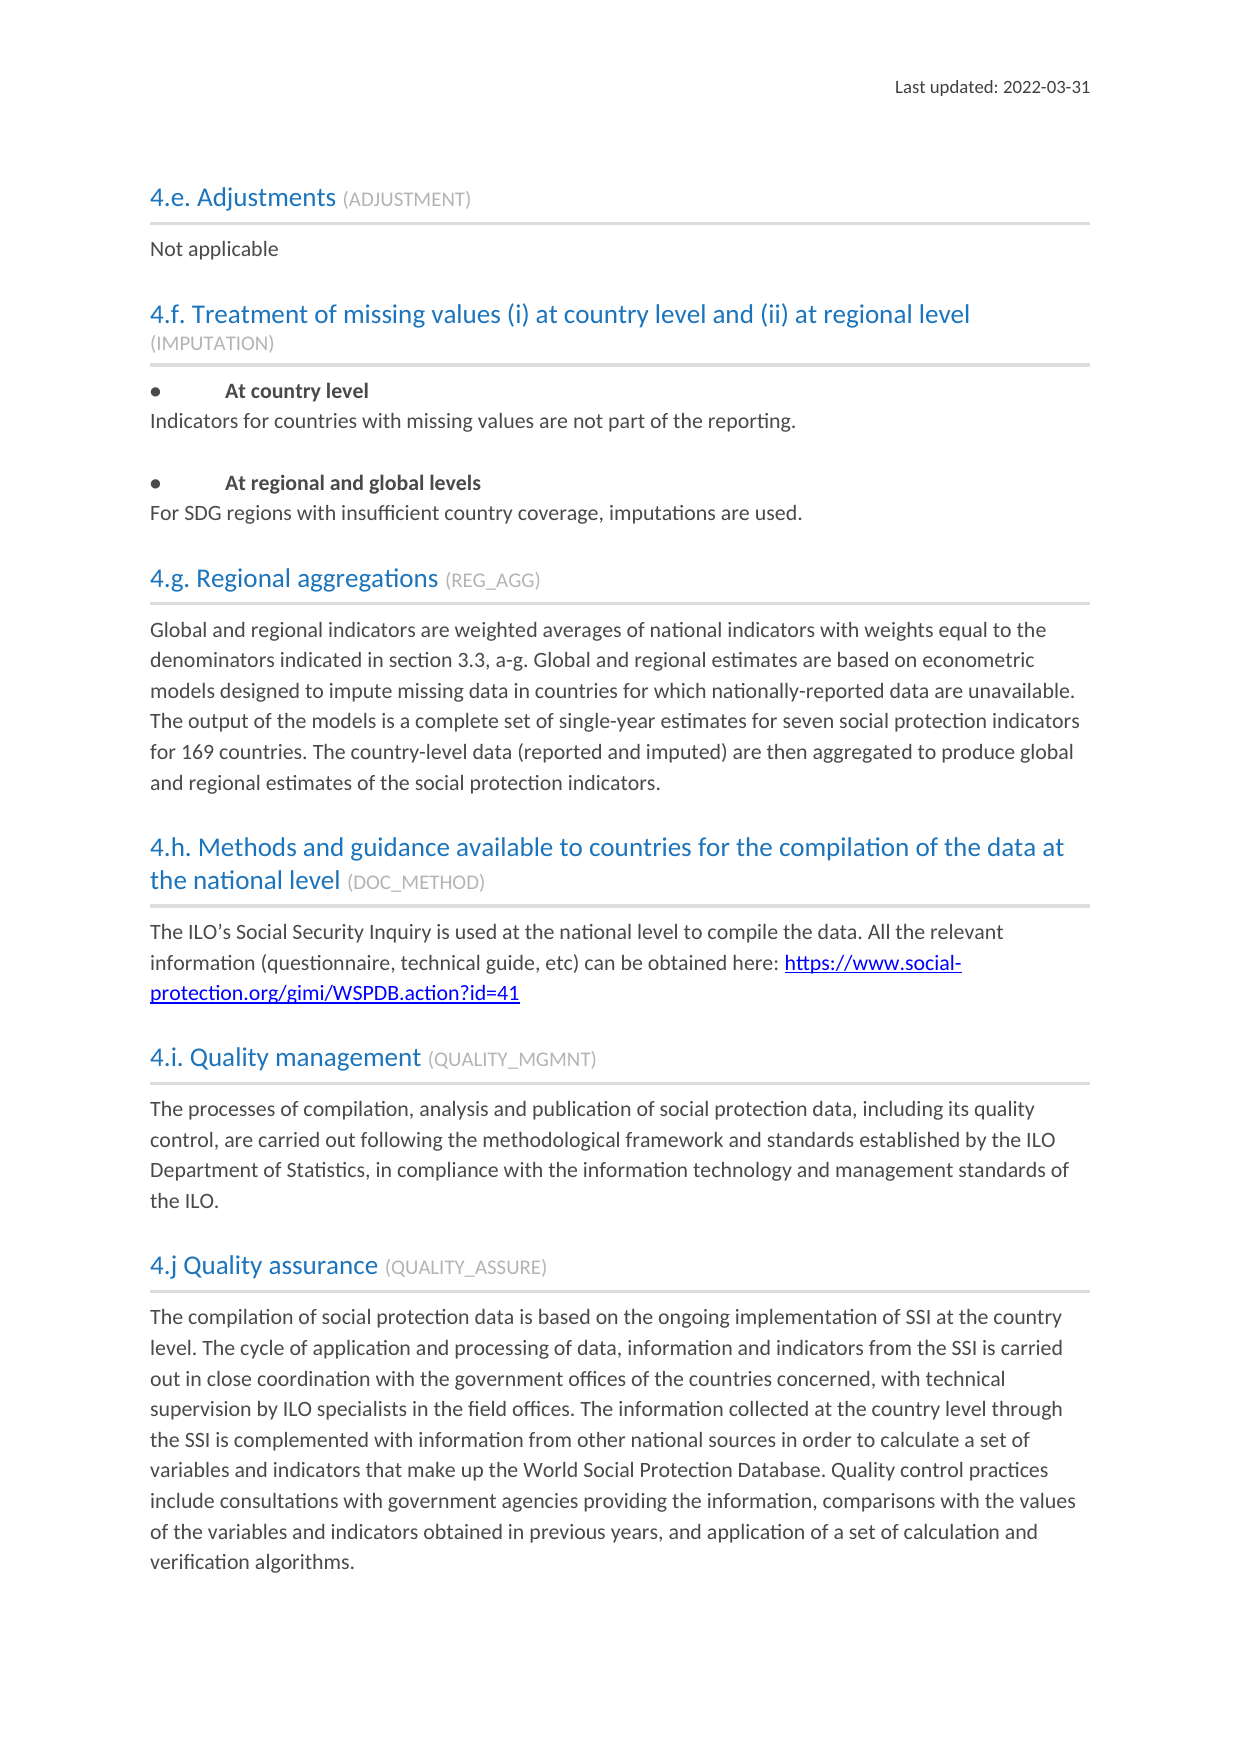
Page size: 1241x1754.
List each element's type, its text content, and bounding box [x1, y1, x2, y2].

text 4.f. Treatment of missing values (i) at country level and (ii) at regional level (IMPUTATION) [150, 297, 1090, 363]
text The processes of compilation, analysis and publication of social protection data, including its quality control, are carried out following the methodological framework and standards established by the ILO Department of Statistics, in compliance with the information technology and management standards of the ILO. [150, 1095, 1090, 1214]
text 4.i. Quality management (QUALITY_MGMNT) [150, 1041, 1090, 1082]
text • At regional and global levels [150, 469, 1090, 496]
text Not applicable [150, 236, 1090, 262]
text The compilation of social protection data is based on the ongoing implementation of SSI at the country level. The cycle of application and processing of data, information and indicators from the SSI is carried out in close coordination with the government offices of the countries concerned, with technical supervision by ILO specialists in the field offices. The information collected at the country level through the SSI is complemented with information from other national sources in order to calculate a set of variables and indicators that make up the World Social Protection Database. Quality control practices include consultations with government agencies providing the information, comparisons with the values of the variables and indicators obtained in previous years, and application of a set of calculation and verification algorithms. [150, 1303, 1090, 1575]
text 4.h. Methods and guidance available to countries for the compilation of the data at the national level (DOC_METHOD) [150, 830, 1090, 904]
text Indicators for countries with missing values are not part of the reporting. [150, 408, 1090, 434]
text 4.j Quality assurance (QUALITY_ASSURE) [150, 1248, 1090, 1290]
text The ILO’s Social Security Inquiry is used at the national level to compile the data. All the relevant information (questionnaire, technical guide, etc) can be obtained here: https://www.social-protection.org/gimi/WSPDB.action?id=41 [150, 918, 1090, 1006]
text 4.e. Adjustments (ADJUSTMENT) [150, 181, 1090, 222]
text Global and regional indicators are weighted averages of national indicators with weights equal to the denominators indicated in section 3.3, a-g. Global and regional estimates are based on econometric models designed to impute missing data in countries for which nationally-reported data are unavailable. The output of the models is a complete set of single-year estimates for seven social protection indicators for 169 countries. The country-level data (reported and imputed) are then aggregated to produce global and regional estimates of the social protection indicators. [150, 616, 1090, 796]
text 4.g. Regional aggregations (REG_AGG) [150, 561, 1090, 602]
text • At country level [150, 377, 1090, 404]
text For SDG regions with insufficient country coverage, imputations are used. [150, 499, 1090, 526]
